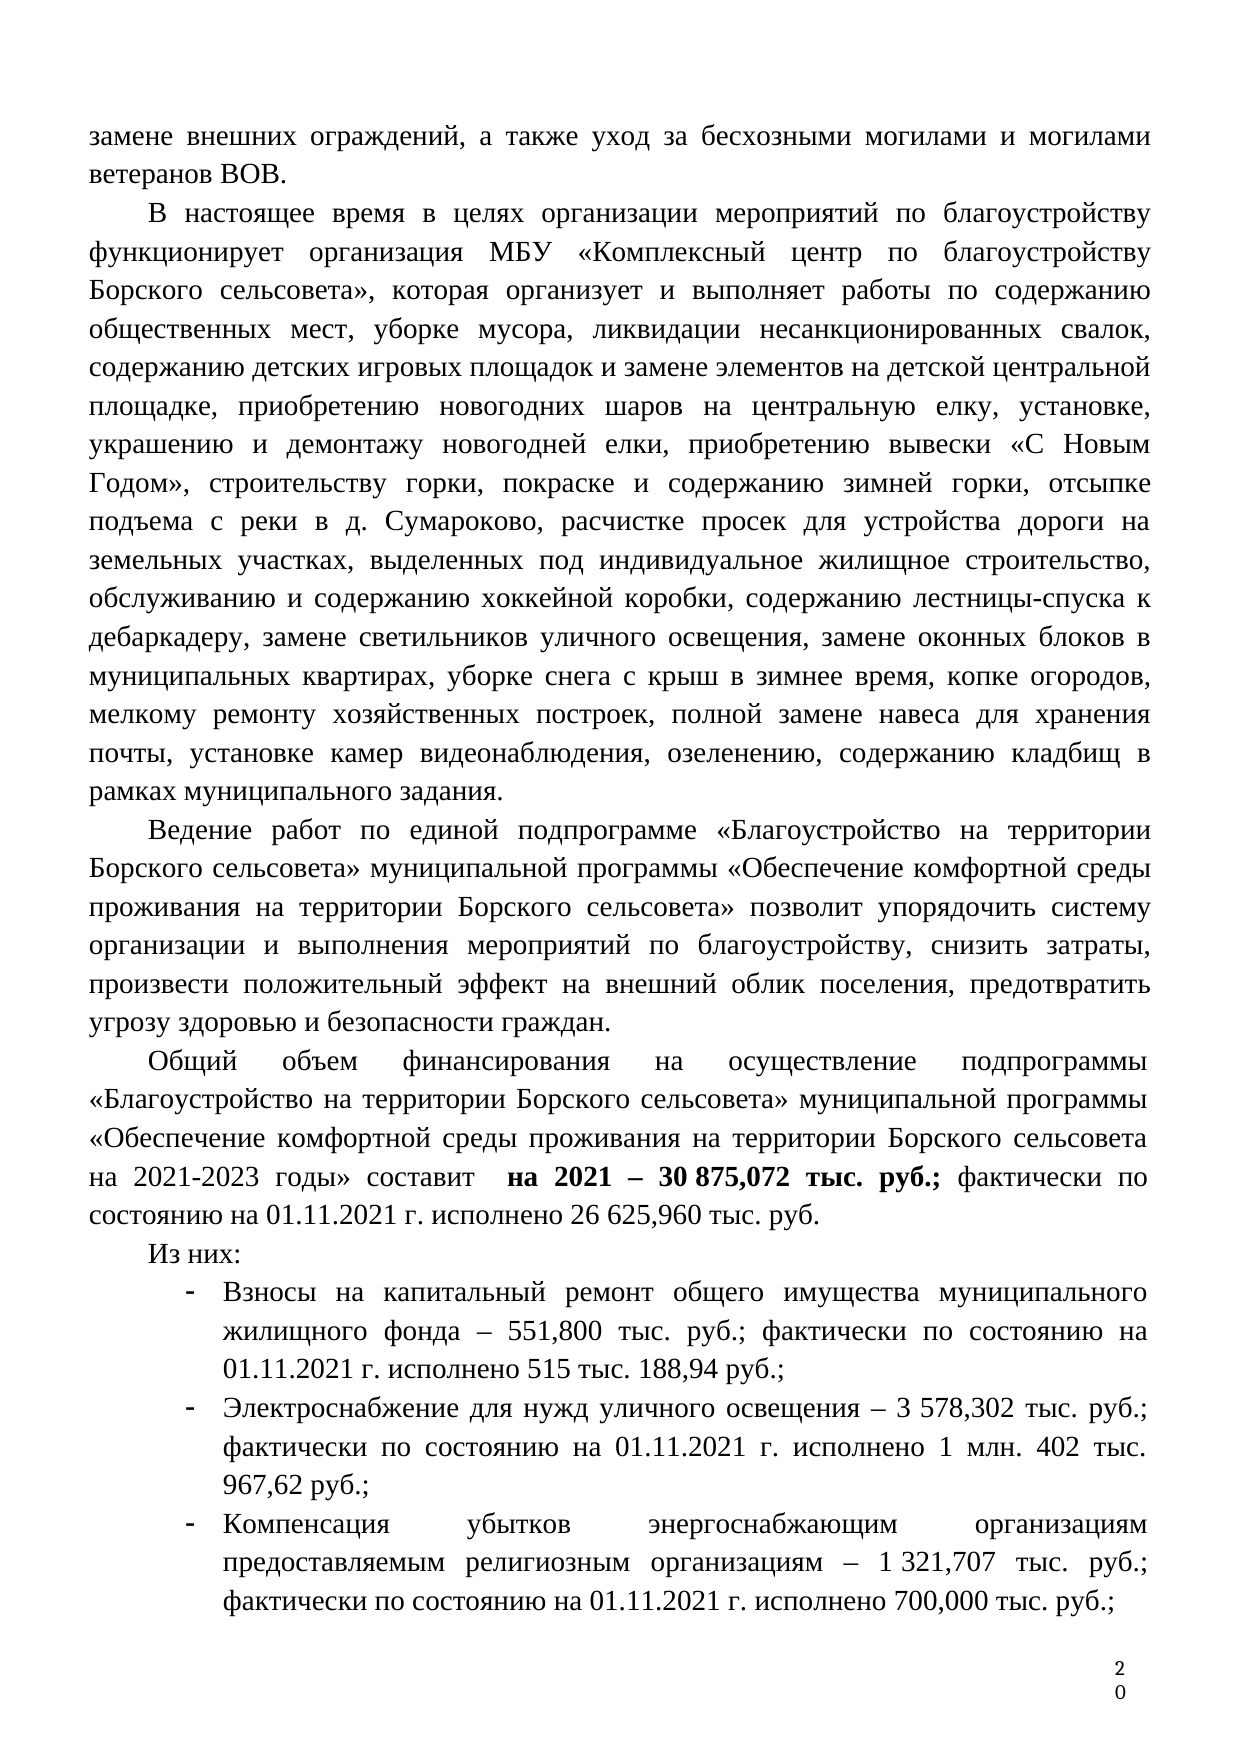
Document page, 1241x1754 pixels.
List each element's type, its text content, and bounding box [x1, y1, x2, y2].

text Из них: [89, 1236, 1148, 1269]
text В настоящее время в целях организации мероприятий по благоустройству функционирует организация МБУ «Комплексный центр по благоустройству Борского сельсовета», которая организует и выполняет работы по содержанию общественных мест, уборке мусора, ликвидации несанкционированных свалок, содержанию детских игровых площадок и замене элементов на детской центральной площадке, приобретению новогодних шаров на центральную елку, установке, украшению и демонтажу новогодней елки, приобретению вывески «С Новым Годом», строительству горки, покраске и содержанию зимней горки, отсыпке подъема с реки в д. Сумароково, расчистке просек для устройства дороги на земельных участках, выделенных под индивидуальное жилищное строительство, обслуживанию и содержанию хоккейной коробки, содержанию лестницы-спуска к дебаркадеру, замене светильников уличного освещения, замене оконных блоков в муниципальных квартирах, уборке снега с крыш в зимнее время, копке огородов, мелкому ремонту хозяйственных построек, полной замене навеса для хранения почты, установке камер видеонаблюдения, озеленению, содержанию кладбищ в рамках муниципального задания. [89, 195, 1152, 807]
text Общий объем финансирования на осуществление подпрограммы «Благоустройство на территории Борского сельсовета» муниципальной программы «Обеспечение комфортной среды проживания на территории Борского сельсовета на 2021-2023 годы» составит на 2021 – 30 875,072 тыс. руб.; фактически по состоянию на 01.11.2021 г. исполнено 26 625,960 тыс. руб. [89, 1043, 1148, 1231]
text Ведение работ по единой подпрограмме «Благоустройство на территории Борского сельсовета» муниципальной программы «Обеспечение комфортной среды проживания на территории Борского сельсовета» позволит упорядочить систему организации и выполнения мероприятий по благоустройству, снизить затраты, произвести положительный эффект на внешний облик поселения, предотвратить угрозу здоровью и безопасности граждан. [89, 812, 1152, 1038]
list Компенсация убытков энергоснабжающим организациям предоставляемым религиозным организациям – 1 321,707 тыс. руб.; фактически по состоянию на 01.11.2021 г. исполнено 700,000 тыс. руб.; [185, 1506, 1148, 1617]
list Взносы на капитальный ремонт общего имущества муниципального жилищного фонда – 551,800 тыс. руб.; фактически по состоянию на 01.11.2021 г. исполнено 515 тыс. 188,94 руб.; [185, 1274, 1148, 1385]
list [89, 118, 1152, 190]
list Электроснабжение для нужд уличного освещения – 3 578,302 тыс. руб.; фактически по состоянию на 01.11.2021 г. исполнено 1 млн. 402 тыс. 967,62 руб.; [185, 1390, 1148, 1501]
